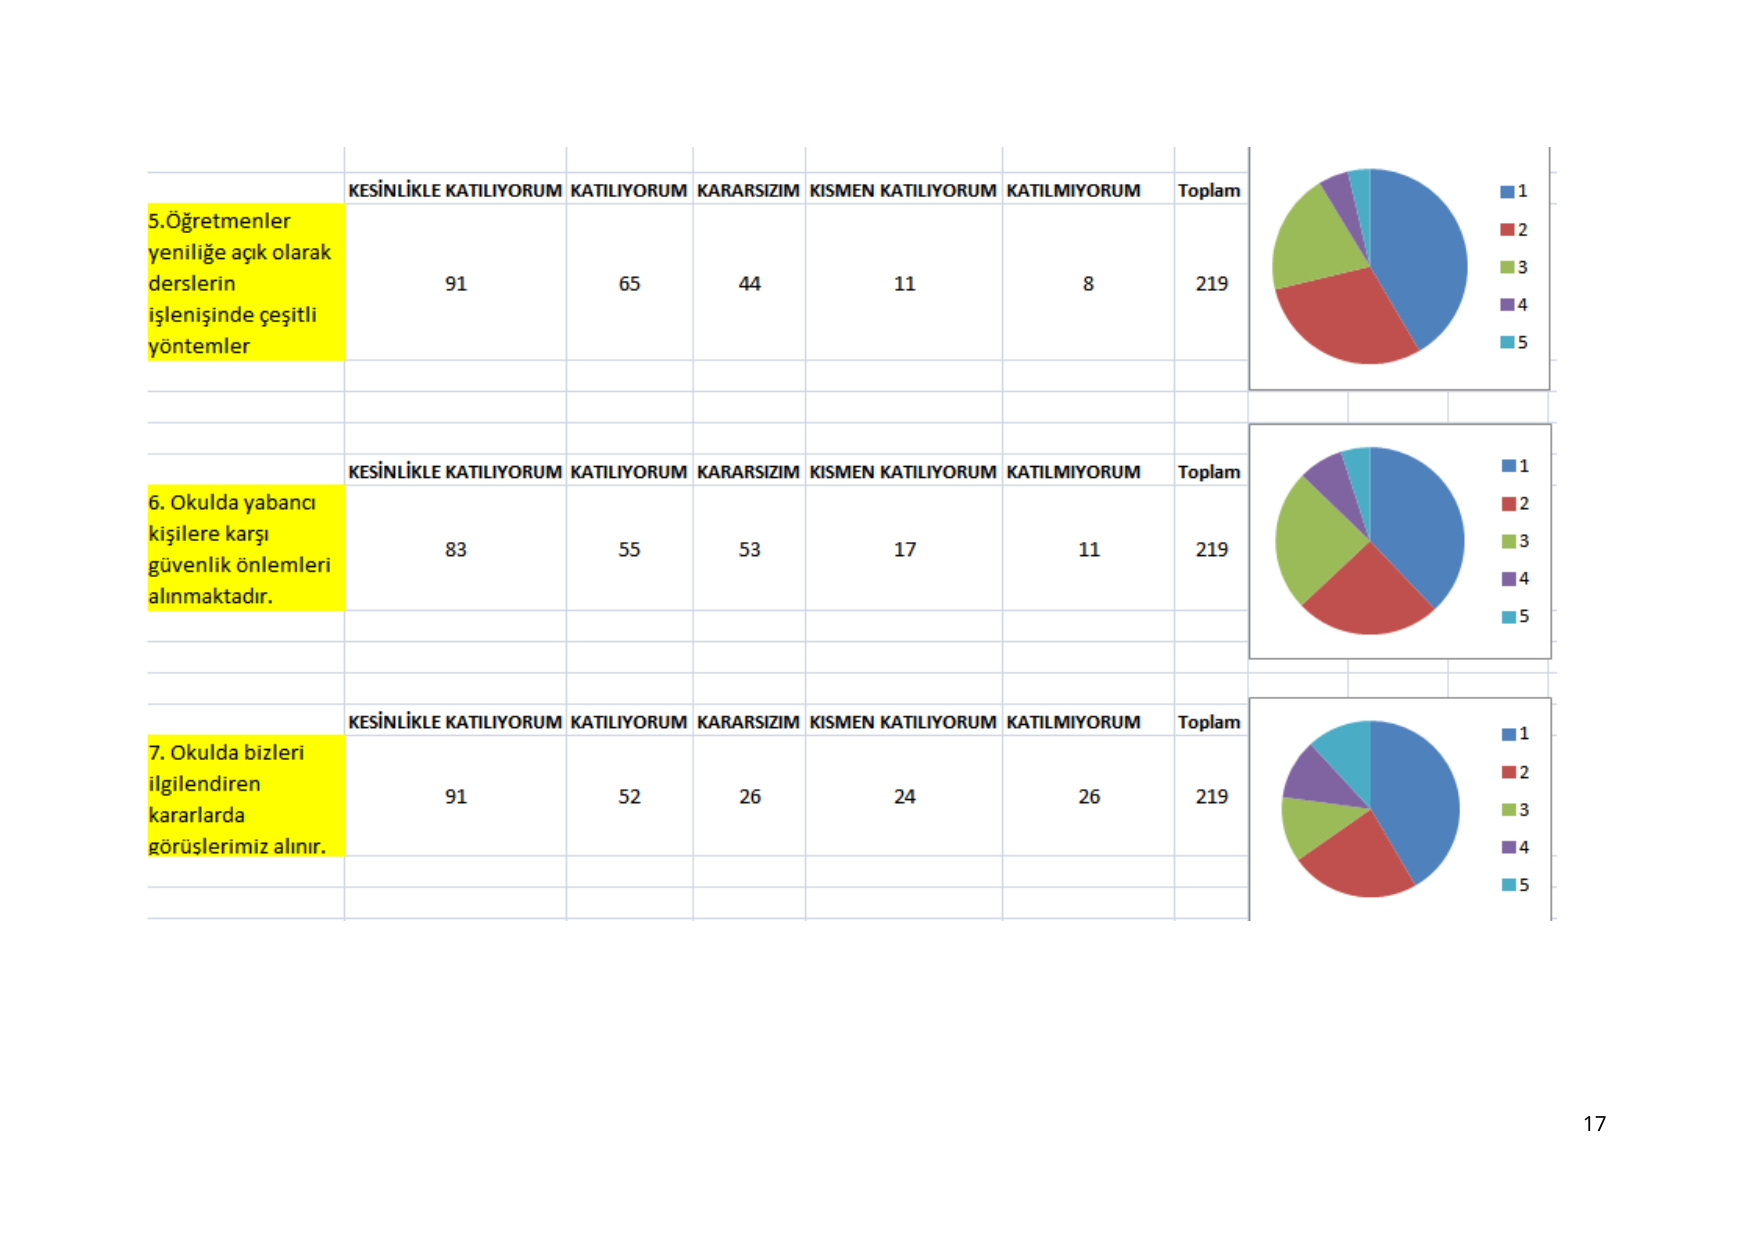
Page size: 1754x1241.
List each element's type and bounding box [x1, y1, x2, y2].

picture [147, 147, 1557, 921]
